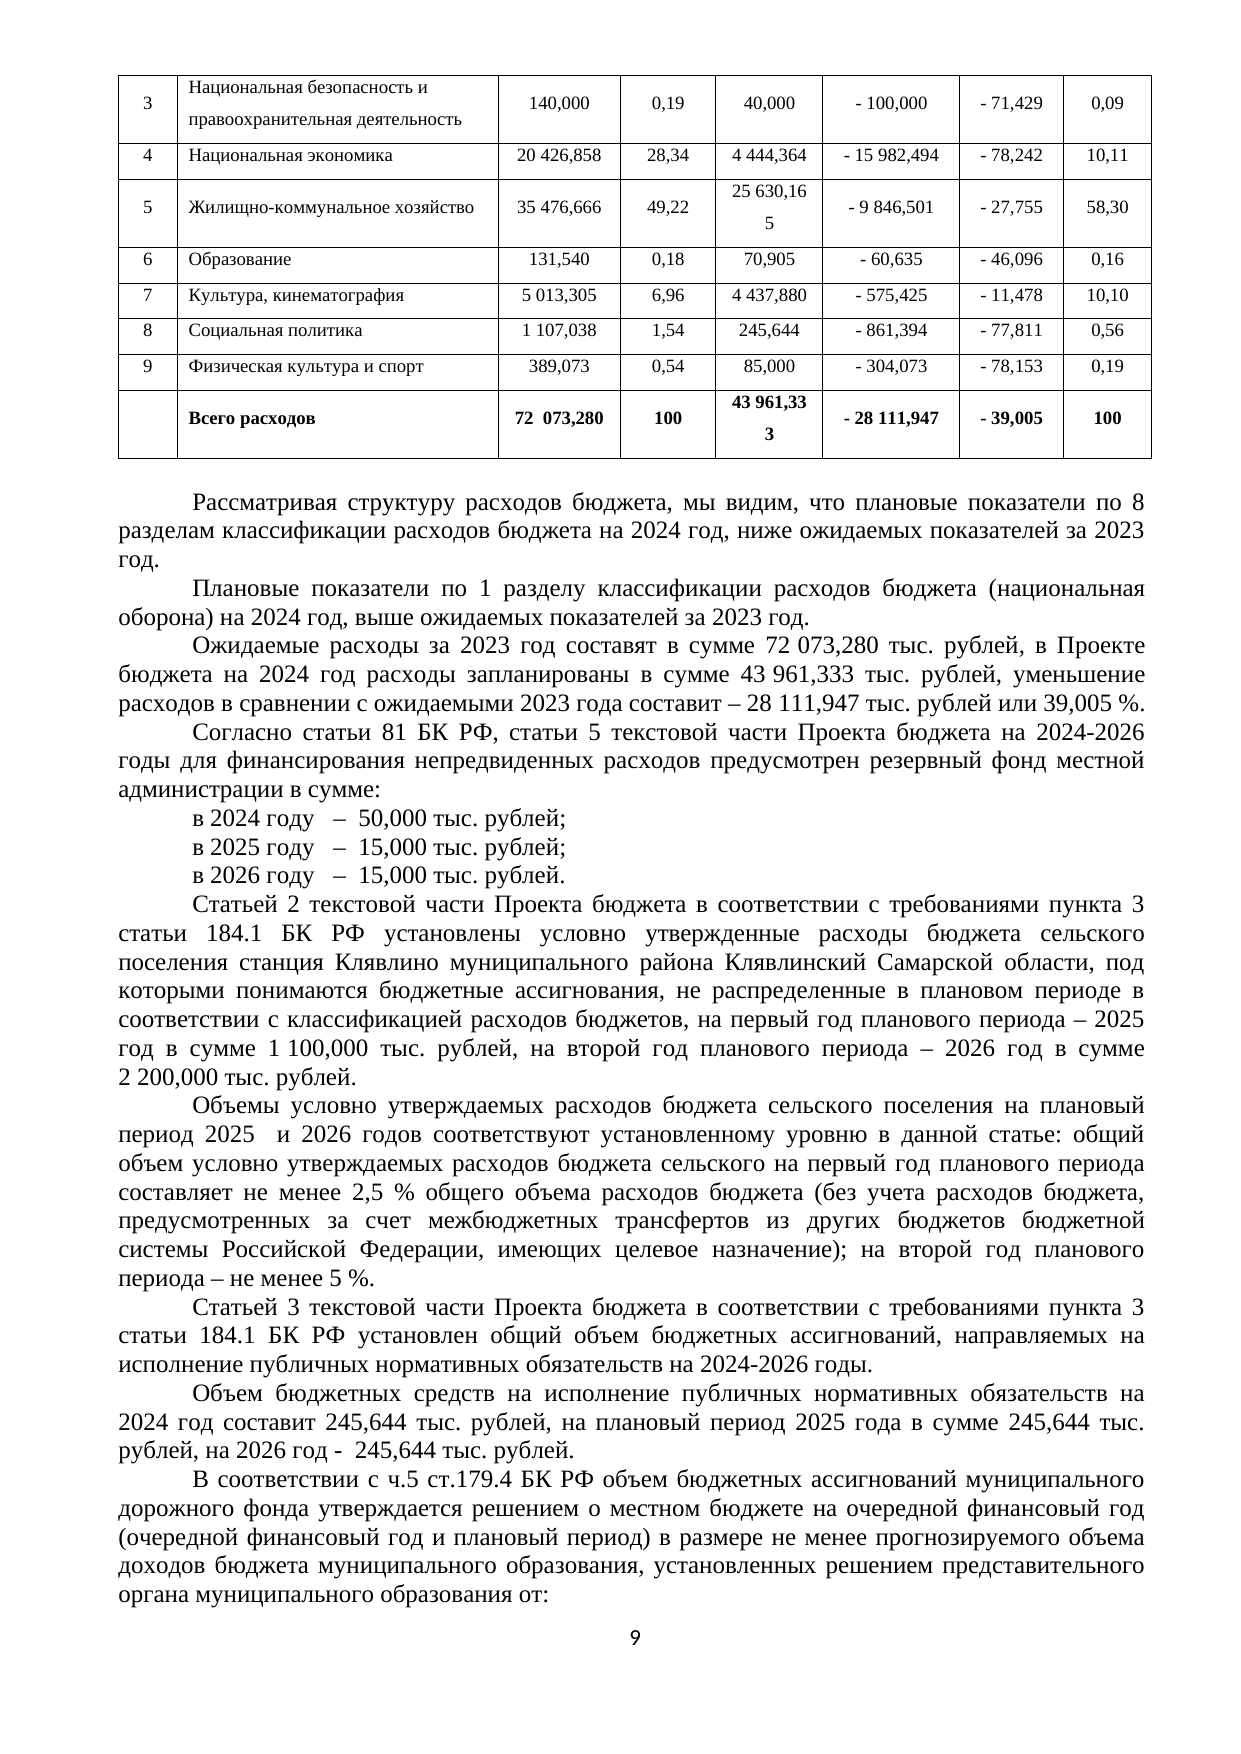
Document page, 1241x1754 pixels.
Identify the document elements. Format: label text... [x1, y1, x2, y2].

table_cell - 39,005 [960, 391, 1063, 458]
text в 2025 году – 15,000 тыс. рублей; [118, 832, 1146, 861]
text В соответствии с ч.5 ст.179.4 БК РФ объем бюджетных ассигнований муниципального дорожного фонда утверждается решением о местном бюджете на очередной финансовый год (очередной финансовый год и плановый период) в размере не менее прогнозируемого объема доходов бюджета муниципального образования, установленных решением представительного органа муниципального образования от: [118, 1464, 1146, 1608]
table_cell - 78,153 [960, 355, 1063, 390]
table_cell 100 [621, 391, 715, 458]
table_cell 28,34 [621, 144, 715, 179]
table_cell 4 437,880 [716, 284, 822, 318]
table_cell 6,96 [621, 284, 715, 318]
table_cell 0,56 [1064, 319, 1151, 354]
table_cell [119, 391, 177, 458]
table_cell - 28 111,947 [823, 391, 959, 458]
table_cell - 11,478 [960, 284, 1063, 318]
text в 2024 году – 50,000 тыс. рублей; [118, 803, 1146, 832]
table_cell - 27,755 [960, 180, 1063, 247]
table_cell 5 [119, 180, 177, 247]
table_cell - 15 982,494 [823, 144, 959, 179]
text Ожидаемые расходы за 2023 год составят в сумме 72 073,280 тыс. рублей, в Проекте бюджета на 2024 год расходы запланированы в сумме 43 961,333 тыс. рублей, уменьшение расходов в сравнении с ожидаемыми 2023 года составит – 28 111,947 тыс. рублей или 39,005 %. [118, 631, 1146, 717]
table_cell 40,000 [716, 76, 822, 143]
table_cell - 9 846,501 [823, 180, 959, 247]
table_cell Физическая культура и спорт [178, 355, 498, 390]
table_cell - 100,000 [823, 76, 959, 143]
table_cell 85,000 [716, 355, 822, 390]
text Объемы условно утверждаемых расходов бюджета сельского поселения на плановый период 2025 и 2026 годов соответствуют установленному уровню в данной статье: общий объем условно утверждаемых расходов бюджета сельского на первый год планового периода составляет не менее 2,5 % общего объема расходов бюджета (без учета расходов бюджета, предусмотренных за счет межбюджетных трансфертов из других бюджетов бюджетной системы Российской Федерации, имеющих целевое назначение); на второй год планового периода – не менее 5 %. [118, 1091, 1146, 1292]
table_cell 0,19 [1064, 355, 1151, 390]
table_cell 43 961,333 [716, 391, 822, 458]
table_cell 20 426,858 [499, 144, 620, 179]
table_cell 70,905 [716, 248, 822, 282]
table_cell 25 630,165 [716, 180, 822, 247]
table_cell 58,30 [1064, 180, 1151, 247]
table_cell - 77,811 [960, 319, 1063, 354]
table_cell 35 476,666 [499, 180, 620, 247]
table_cell 0,54 [621, 355, 715, 390]
table_cell 3 [119, 76, 177, 143]
table_cell - 575,425 [823, 284, 959, 318]
text Объем бюджетных средств на исполнение публичных нормативных обязательств на 2024 год составит 245,644 тыс. рублей, на плановый период 2025 года в сумме 245,644 тыс. рублей, на 2026 год - 245,644 тыс. рублей. [118, 1378, 1146, 1464]
table_cell Образование [178, 248, 498, 282]
table_cell 100 [1064, 391, 1151, 458]
table_cell - 861,394 [823, 319, 959, 354]
table_cell Национальная безопасность и правоохранительная деятельность [178, 76, 498, 143]
table_cell 1 107,038 [499, 319, 620, 354]
table_cell 5 013,305 [499, 284, 620, 318]
table_cell 8 [119, 319, 177, 354]
table_cell 140,000 [499, 76, 620, 143]
table_cell Социальная политика [178, 319, 498, 354]
table_cell - 71,429 [960, 76, 1063, 143]
table_cell 389,073 [499, 355, 620, 390]
table_cell 0,19 [621, 76, 715, 143]
table_cell 72 073,280 [499, 391, 620, 458]
table_cell - 78,242 [960, 144, 1063, 179]
table_cell 9 [119, 355, 177, 390]
table_cell 0,18 [621, 248, 715, 282]
table_cell 10,11 [1064, 144, 1151, 179]
table_cell - 46,096 [960, 248, 1063, 282]
table_cell 0,16 [1064, 248, 1151, 282]
text Статьей 3 текстовой части Проекта бюджета в соответствии с требованиями пункта 3 статьи 184.1 БК РФ установлен общий объем бюджетных ассигнований, направляемых на исполнение публичных нормативных обязательств на 2024-2026 годы. [118, 1292, 1146, 1378]
text в 2026 году – 15,000 тыс. рублей. [118, 861, 1146, 889]
table_cell 49,22 [621, 180, 715, 247]
table_cell - 304,073 [823, 355, 959, 390]
table_cell Культура, кинематография [178, 284, 498, 318]
table_cell Всего расходов [178, 391, 498, 458]
table_cell 4 [119, 144, 177, 179]
text Рассматривая структуру расходов бюджета, мы видим, что плановые показатели по 8 разделам классификации расходов бюджета на 2024 год, ниже ожидаемых показателей за 2023 год. [118, 487, 1146, 573]
table_cell 1,54 [621, 319, 715, 354]
table_cell 131,540 [499, 248, 620, 282]
table_cell - 60,635 [823, 248, 959, 282]
text Согласно статьи 81 БК РФ, статьи 5 текстовой части Проекта бюджета на 2024-2026 годы для финансирования непредвиденных расходов предусмотрен резервный фонд местной администрации в сумме: [118, 717, 1146, 803]
text Статьей 2 текстовой части Проекта бюджета в соответствии с требованиями пункта 3 статьи 184.1 БК РФ установлены условно утвержденные расходы бюджета сельского поселения станция Клявлино муниципального района Клявлинский Самарской области, под которыми понимаются бюджетные ассигнования, не распределенные в плановом периоде в соответствии с классификацией расходов бюджетов, на первый год планового периода – 2025 год в сумме 1 100,000 тыс. рублей, на второй год планового периода – 2026 год в сумме 2 200,000 тыс. рублей. [118, 889, 1146, 1091]
table_cell Национальная экономика [178, 144, 498, 179]
table_cell 0,09 [1064, 76, 1151, 143]
table_cell Жилищно-коммунальное хозяйство [178, 180, 498, 247]
table_cell 4 444,364 [716, 144, 822, 179]
table_cell 7 [119, 284, 177, 318]
text Плановые показатели по 1 разделу классификации расходов бюджета (национальная оборона) на 2024 год, выше ожидаемых показателей за 2023 год. [118, 573, 1146, 631]
table_cell 10,10 [1064, 284, 1151, 318]
table_cell 6 [119, 248, 177, 282]
table_cell 245,644 [716, 319, 822, 354]
